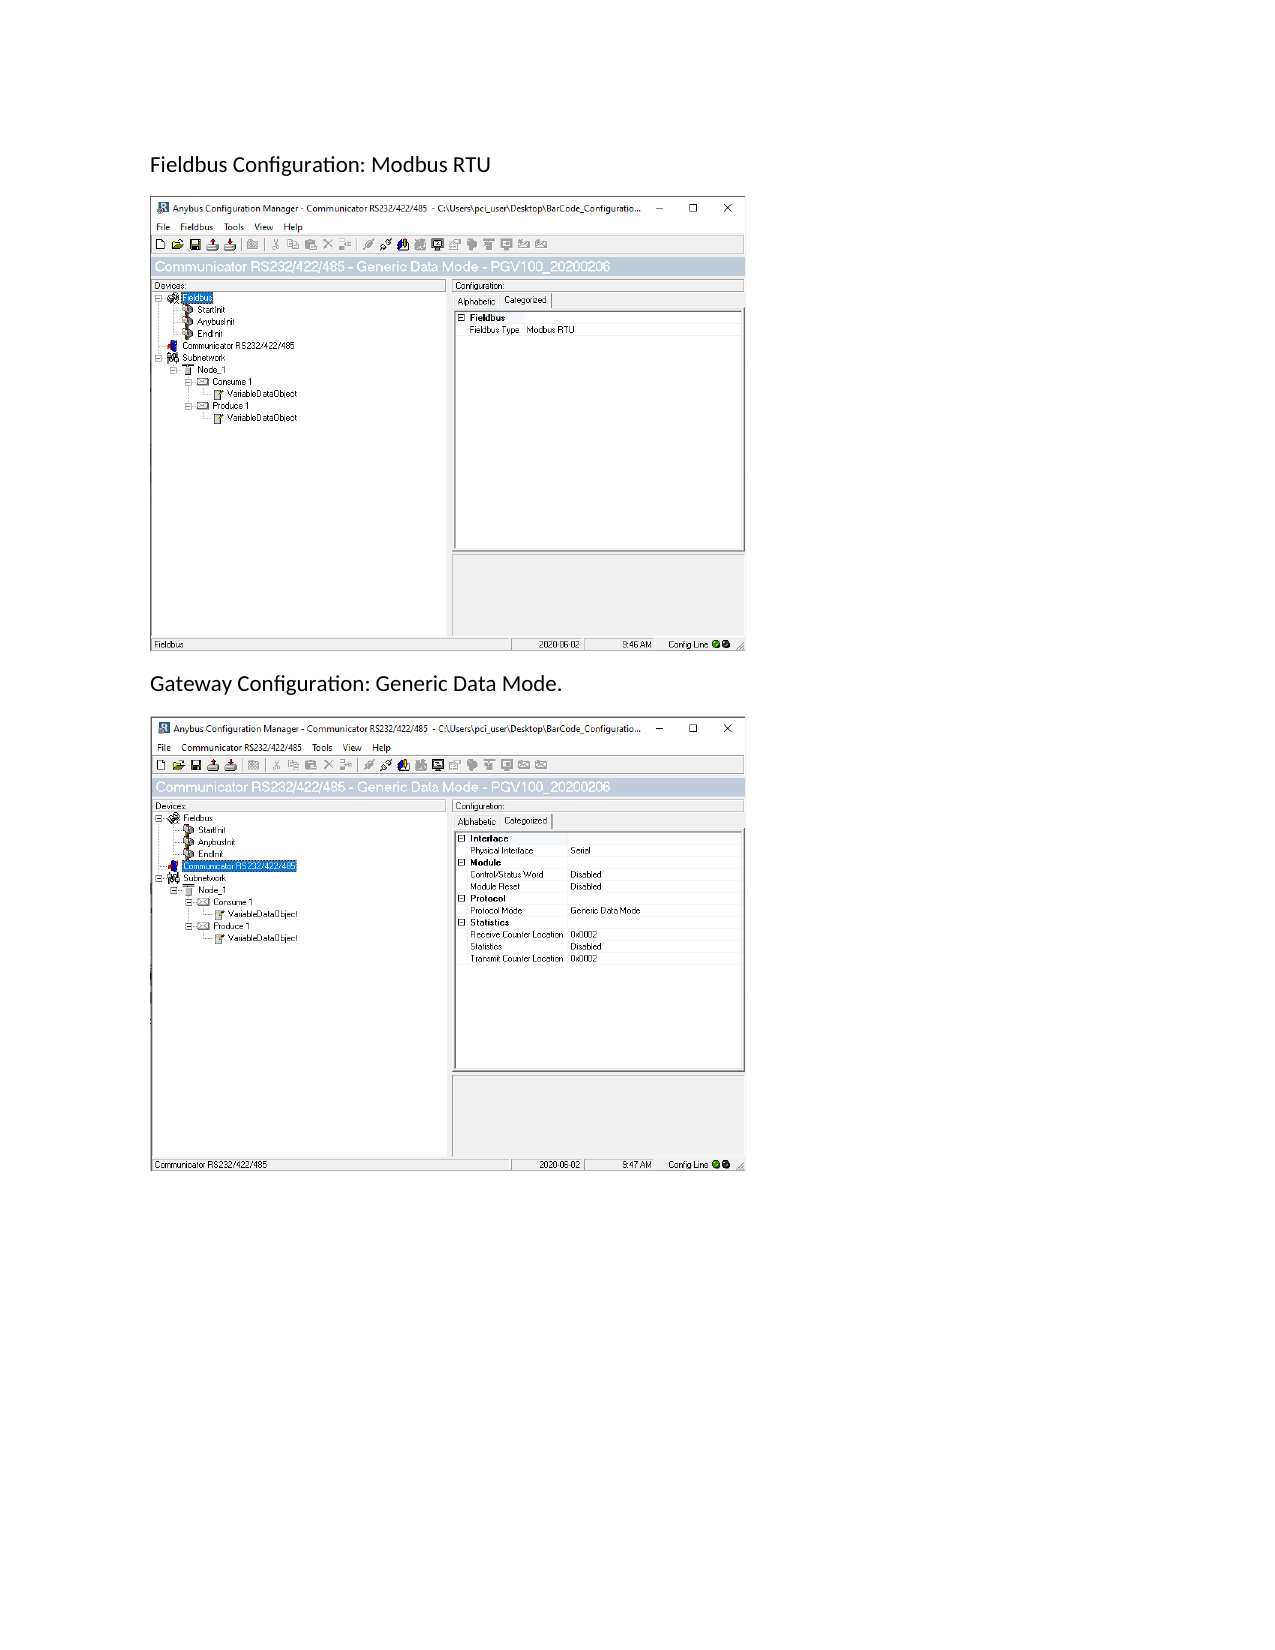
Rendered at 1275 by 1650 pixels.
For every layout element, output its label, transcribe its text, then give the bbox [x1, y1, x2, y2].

text Fieldbus Configuration: Modbus RTU [150, 150, 1125, 178]
picture [150, 716, 746, 1171]
text Gateway Configuration: Generic Data Mode. [150, 669, 1125, 697]
picture [150, 196, 746, 651]
